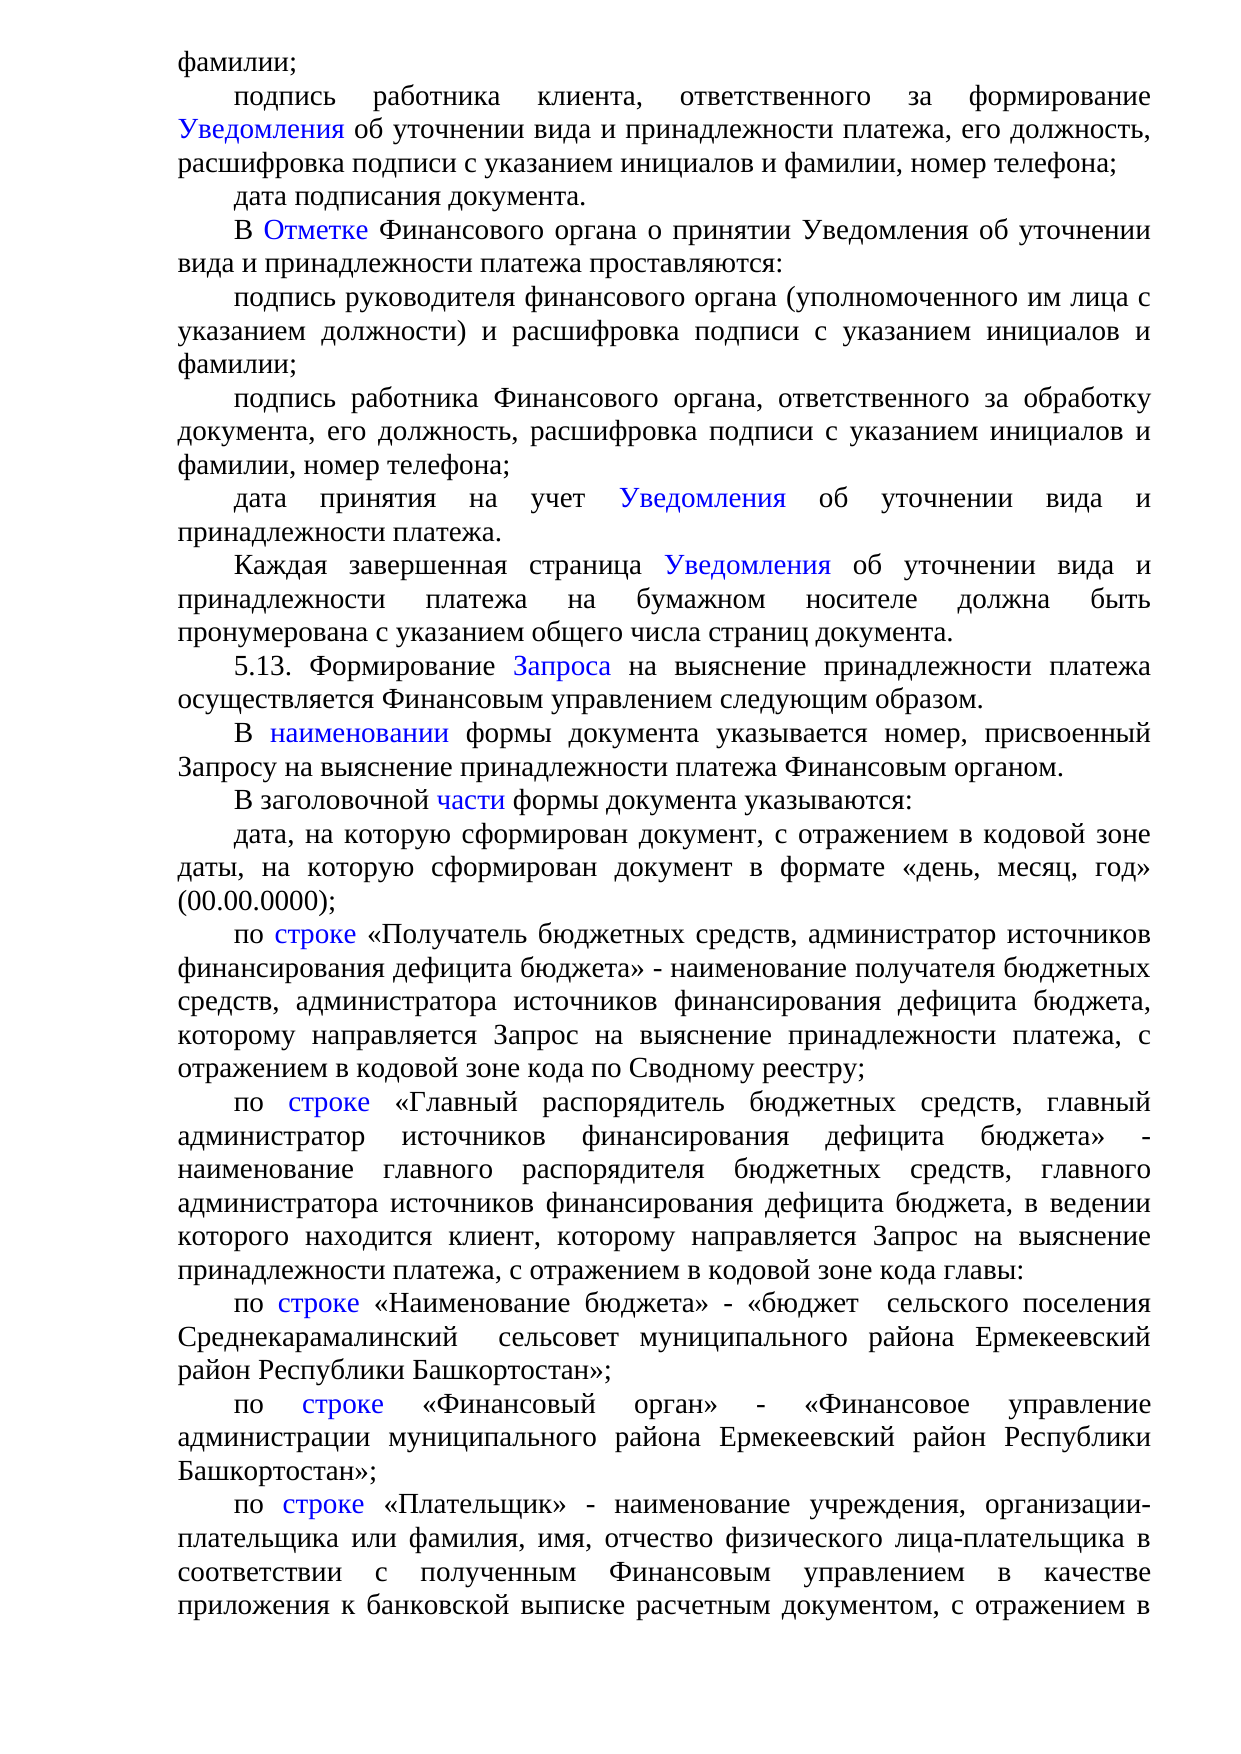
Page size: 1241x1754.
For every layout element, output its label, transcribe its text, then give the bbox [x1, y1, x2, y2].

text по строке «Финансовый орган» - «Финансовое управление администрации муниципального района Ермекеевский район Республики Башкортостан»; [177, 1386, 1152, 1487]
text подпись работника Финансового органа, ответственного за обработку документа, его должность, расшифровка подписи с указанием инициалов и фамилии, номер телефона; [177, 380, 1152, 480]
text В наименовании формы документа указывается номер, присвоенный Запросу на выяснение принадлежности платежа Финансовым органом. [177, 715, 1152, 782]
text В заголовочной части формы документа указываются: [177, 782, 1152, 816]
text подпись руководителя финансового органа (уполномоченного им лица с указанием должности) и расшифровка подписи с указанием инициалов и фамилии; [177, 279, 1152, 380]
text по строке «Получатель бюджетных средств, администратор источников финансирования дефицита бюджета» - наименование получателя бюджетных средств, администратора источников финансирования дефицита бюджета, которому направляется Запрос на выяснение принадлежности платежа, с отражением в кодовой зоне кода по Сводному реестру; [177, 916, 1152, 1084]
text по строке «Главный распорядитель бюджетных средств, главный администратор источников финансирования дефицита бюджета» - наименование главного распорядителя бюджетных средств, главного администратора источников финансирования дефицита бюджета, в ведении которого находится клиент, которому направляется Запрос на выяснение принадлежности платежа, с отражением в кодовой зоне кода главы: [177, 1084, 1152, 1285]
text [177, 1487, 1152, 1621]
text дата, на которую сформирован документ, с отражением в кодовой зоне даты, на которую сформирован документ в формате «день, месяц, год» (00.00.0000); [177, 816, 1152, 916]
text подпись работника клиента, ответственного за формирование Уведомления об уточнении вида и принадлежности платежа, его должность, расшифровка подписи с указанием инициалов и фамилии, номер телефона; [177, 78, 1152, 178]
text дата подписания документа. [177, 178, 1152, 212]
text дата принятия на учет Уведомления об уточнении вида и принадлежности платежа. [177, 480, 1152, 547]
text 5.13. Формирование Запроса на выяснение принадлежности платежа осуществляется Финансовым управлением следующим образом. [177, 648, 1152, 715]
text по строке «Наименование бюджета» - «бюджет сельского поселения Среднекарамалинский сельсовет муниципального района Ермекеевский район Республики Башкортостан»; [177, 1285, 1152, 1386]
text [177, 44, 1152, 78]
text Каждая завершенная страница Уведомления об уточнении вида и принадлежности платежа на бумажном носителе должна быть пронумерована с указанием общего числа страниц документа. [177, 547, 1152, 648]
text В Отметке Финансового органа о принятии Уведомления об уточнении вида и принадлежности платежа проставляются: [177, 212, 1152, 279]
